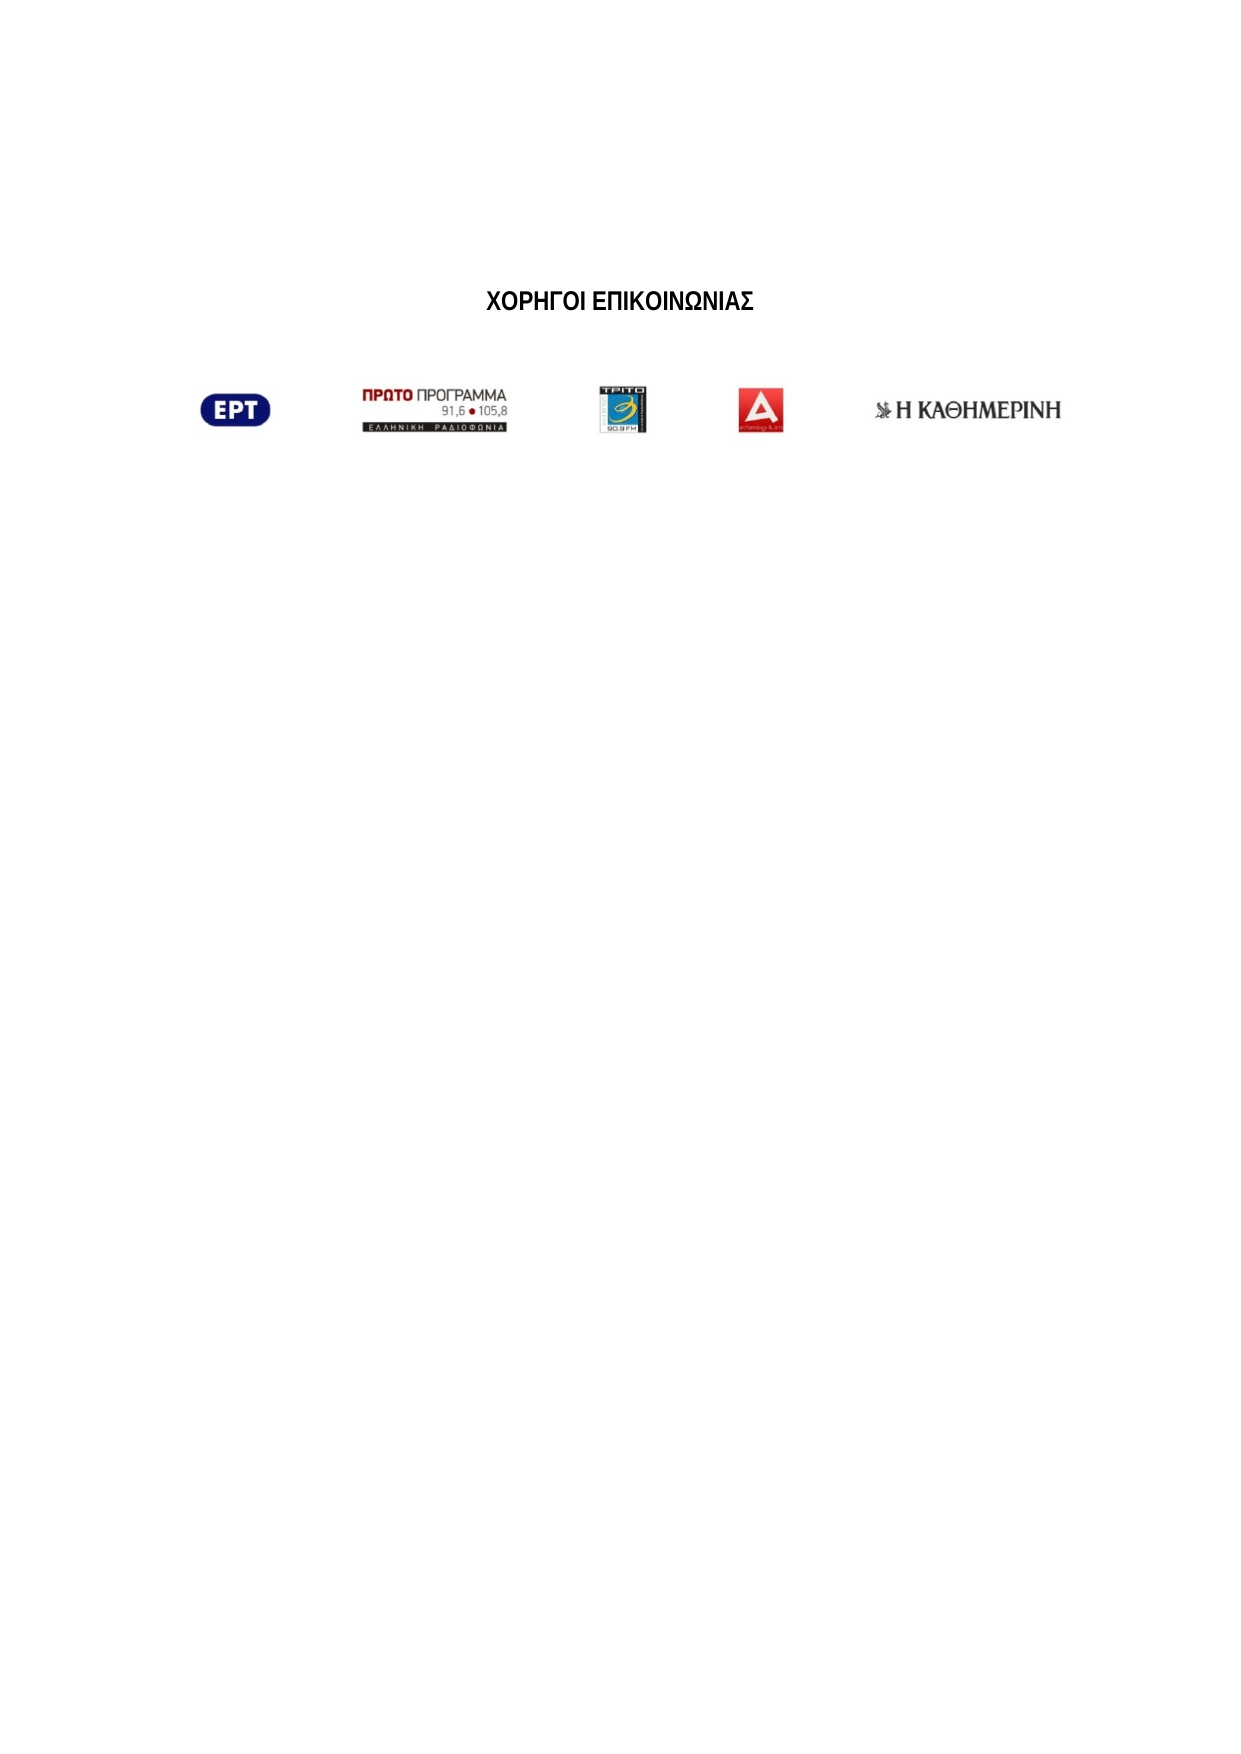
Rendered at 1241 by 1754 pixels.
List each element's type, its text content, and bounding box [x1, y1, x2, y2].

text ΧΟΡΗΓΟΙ ΕΠΙΚΟΙΝΩΝΙΑΣ [187, 285, 1053, 316]
picture [90, 368, 1170, 456]
